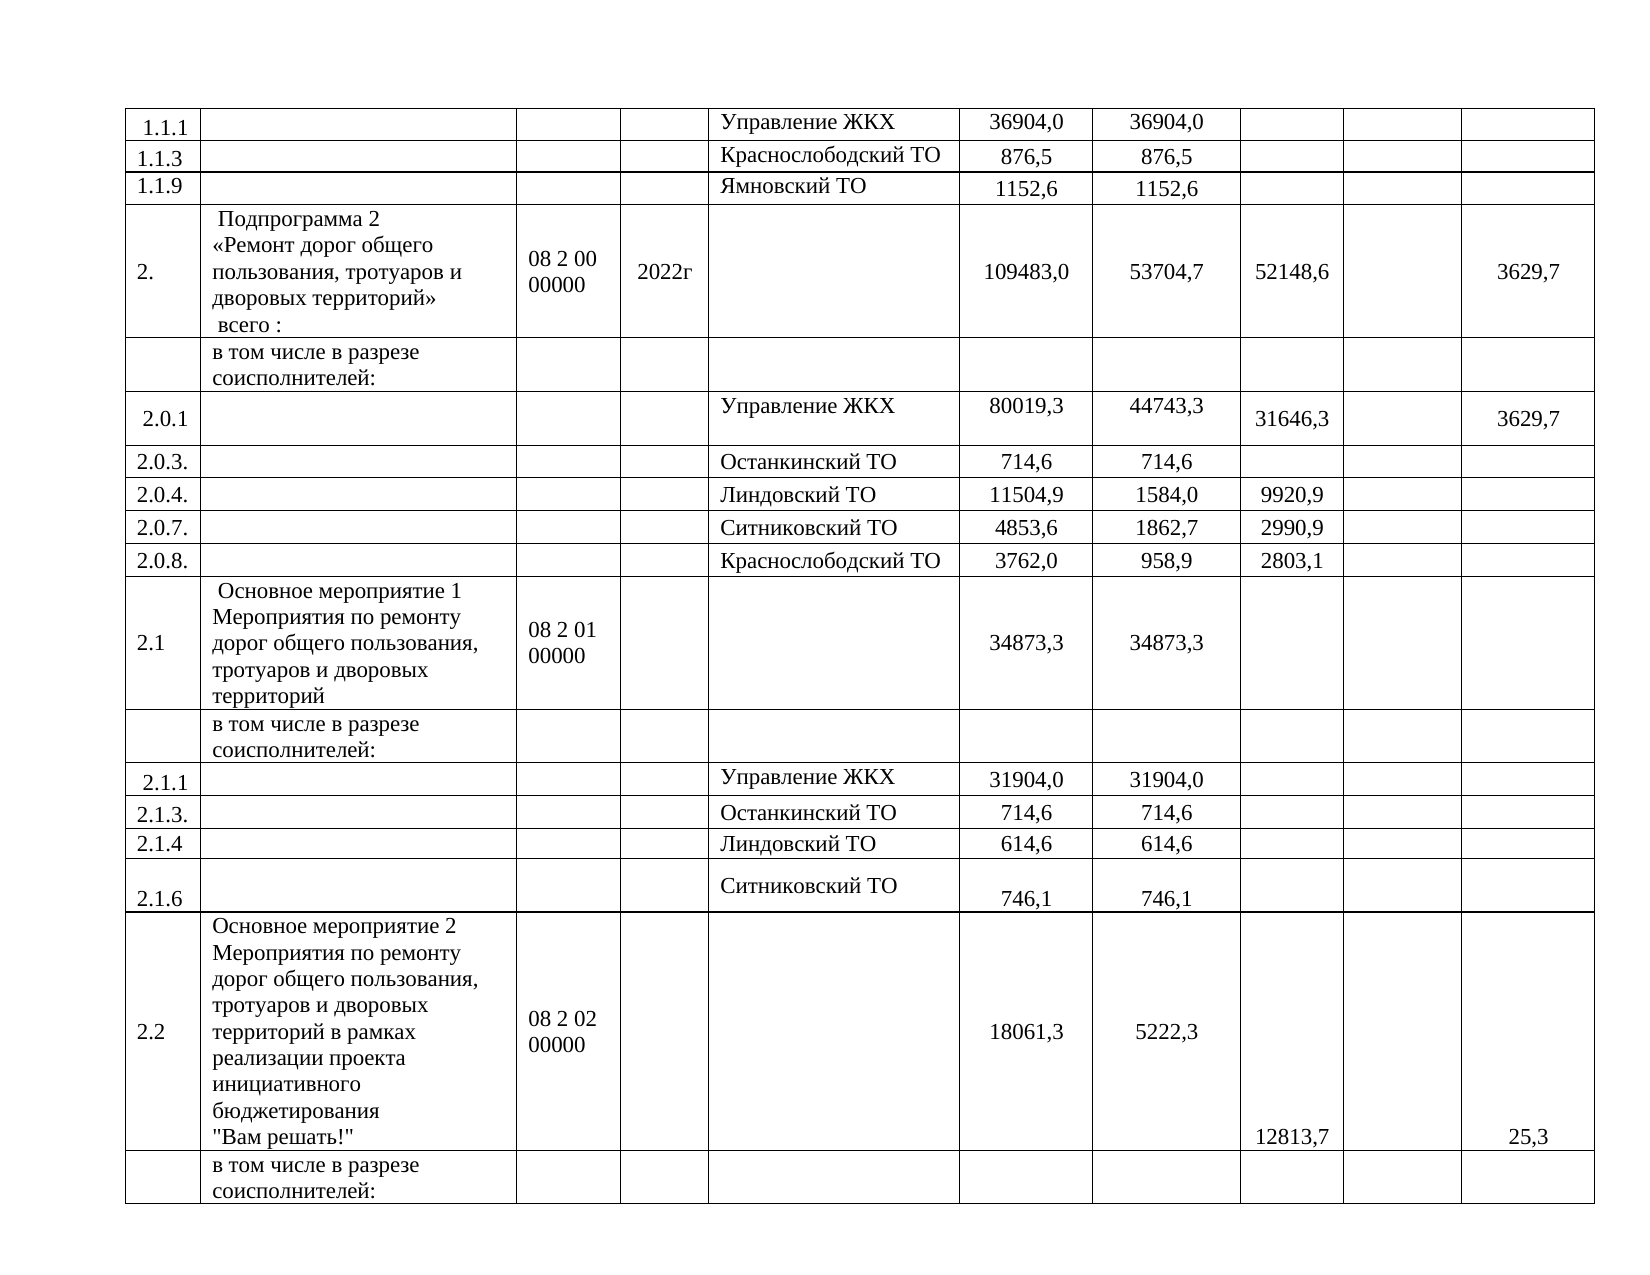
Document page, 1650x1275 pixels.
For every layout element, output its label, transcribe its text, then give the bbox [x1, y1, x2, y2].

table_cell [621, 173, 708, 204]
table_cell [709, 205, 959, 337]
table_cell Ямновский ТО [709, 173, 959, 204]
table_cell 36904,0 [960, 109, 1092, 140]
table_cell [621, 859, 708, 911]
table_cell [1241, 829, 1343, 858]
table_cell 25,3 [1462, 913, 1594, 1149]
table_cell [1344, 859, 1461, 911]
table_cell 3629,7 [1462, 205, 1594, 337]
table_cell 746,1 [1093, 859, 1240, 911]
table_cell 714,6 [1093, 796, 1240, 828]
table_cell Краснослободский ТО [709, 544, 959, 576]
table_cell [126, 338, 200, 391]
table_cell [1241, 446, 1343, 477]
table_cell 714,6 [1093, 446, 1240, 477]
table_cell [709, 338, 959, 391]
table_cell [1462, 829, 1594, 858]
table_cell 2.0.1 [126, 392, 200, 444]
table_cell [1462, 511, 1594, 543]
table_cell [1344, 577, 1461, 708]
table_cell 1.1.9 [126, 173, 200, 204]
table_cell [621, 392, 708, 444]
table_cell 31904,0 [960, 763, 1092, 795]
table_cell Подпрограмма 2 «Ремонт дорог общего пользования, тротуаров и дворовых территорий» всего : [201, 205, 516, 337]
table_cell [1462, 109, 1594, 140]
table_cell Краснослободский ТО [709, 141, 959, 171]
table_cell [1344, 511, 1461, 543]
table_cell [517, 478, 620, 510]
table_cell [1093, 710, 1240, 762]
table_cell [621, 338, 708, 391]
table_cell Ситниковский ТО [709, 859, 959, 911]
table_cell Основное мероприятие 1 Мероприятия по ремонту дорог общего пользования, тротуаров и дворовых территорий [201, 577, 516, 708]
table_cell 2990,9 [1241, 511, 1343, 543]
table_cell 2.0.3. [126, 446, 200, 477]
table_cell [621, 829, 708, 858]
table_cell 34873,3 [1093, 577, 1240, 708]
table_cell 1.1.1 [126, 109, 200, 140]
table_cell 4853,6 [960, 511, 1092, 543]
table_cell 876,5 [960, 141, 1092, 171]
table_cell [621, 577, 708, 708]
table_cell 2022г [621, 205, 708, 337]
table_cell 2.0.8. [126, 544, 200, 576]
table_cell [201, 859, 516, 911]
table_cell Линдовский ТО [709, 478, 959, 510]
table_cell [201, 141, 516, 171]
table_cell [621, 913, 708, 1149]
table_cell 2.1 [126, 577, 200, 708]
table_cell 31646,3 [1241, 392, 1343, 444]
table_cell 9920,9 [1241, 478, 1343, 510]
table_cell 3762,0 [960, 544, 1092, 576]
table_cell Управление ЖКХ [709, 392, 959, 444]
table_cell 2.0.7. [126, 511, 200, 543]
table_cell 1152,6 [1093, 173, 1240, 204]
table_cell [1344, 796, 1461, 828]
table_cell [126, 1151, 200, 1203]
table_cell [1344, 710, 1461, 762]
table_cell [1241, 173, 1343, 204]
table_cell [621, 1151, 708, 1203]
table_cell [1462, 577, 1594, 708]
table_cell 2.1.4 [126, 829, 200, 858]
table_cell [517, 446, 620, 477]
table_cell [1462, 710, 1594, 762]
table_cell Основное мероприятие 2 Мероприятия по ремонту дорог общего пользования, тротуаров и дворовых территорий в рамках реализации проекта инициативного бюджетирования "Вам решать!" [201, 913, 516, 1149]
table_cell в том числе в разрезе соисполнителей: [201, 710, 516, 762]
table_cell [1241, 763, 1343, 795]
table_cell [1344, 763, 1461, 795]
table_cell [201, 478, 516, 510]
table_cell [517, 763, 620, 795]
table_cell [201, 544, 516, 576]
table_cell 109483,0 [960, 205, 1092, 337]
table_cell [1462, 859, 1594, 911]
table_cell 08 2 02 00000 [517, 913, 620, 1149]
table_cell [621, 710, 708, 762]
table_cell [1344, 544, 1461, 576]
table_cell [621, 478, 708, 510]
table_cell [1462, 796, 1594, 828]
table_cell [1462, 173, 1594, 204]
table_cell [1462, 141, 1594, 171]
table_cell 714,6 [960, 796, 1092, 828]
table_cell 1.1.3 [126, 141, 200, 171]
table_cell [1344, 478, 1461, 510]
table_cell 11504,9 [960, 478, 1092, 510]
table_cell 2.1.3. [126, 796, 200, 828]
table_cell [960, 338, 1092, 391]
table_cell [201, 511, 516, 543]
table_cell Останкинский ТО [709, 446, 959, 477]
table_cell [1241, 338, 1343, 391]
table_cell [1241, 796, 1343, 828]
table_cell [621, 446, 708, 477]
table_cell 2.1.1 [126, 763, 200, 795]
table_cell [621, 796, 708, 828]
table_cell [1344, 1151, 1461, 1203]
table_cell [1241, 1151, 1343, 1203]
table_cell 876,5 [1093, 141, 1240, 171]
table_cell [517, 338, 620, 391]
table_cell [517, 173, 620, 204]
table_cell 80019,3 [960, 392, 1092, 444]
table_cell [1344, 109, 1461, 140]
table_cell [1344, 913, 1461, 1149]
table_cell [1093, 1151, 1240, 1203]
table_cell [517, 109, 620, 140]
table_cell [621, 544, 708, 576]
table_cell [201, 763, 516, 795]
table_cell 12813,7 [1241, 913, 1343, 1149]
table_cell [517, 141, 620, 171]
table_cell 18061,3 [960, 913, 1092, 1149]
table_cell [709, 913, 959, 1149]
table_cell [517, 796, 620, 828]
table_cell [201, 446, 516, 477]
table_cell 2803,1 [1241, 544, 1343, 576]
table_cell [1344, 392, 1461, 444]
table_cell 31904,0 [1093, 763, 1240, 795]
table_cell 53704,7 [1093, 205, 1240, 337]
table_cell [517, 392, 620, 444]
table_cell 36904,0 [1093, 109, 1240, 140]
table_cell [1462, 478, 1594, 510]
table_cell [1462, 544, 1594, 576]
table_cell [960, 710, 1092, 762]
table_cell [621, 511, 708, 543]
table_cell [960, 1151, 1092, 1203]
table_cell [201, 109, 516, 140]
table_cell [1241, 577, 1343, 708]
table_cell 52148,6 [1241, 205, 1343, 337]
table_cell 44743,3 [1093, 392, 1240, 444]
table_cell 08 2 01 00000 [517, 577, 620, 708]
table_cell 08 2 00 00000 [517, 205, 620, 337]
table_cell [1344, 205, 1461, 337]
table_cell [1241, 141, 1343, 171]
table_cell 3629,7 [1462, 392, 1594, 444]
table_cell [1344, 338, 1461, 391]
table_cell 714,6 [960, 446, 1092, 477]
table_cell [1462, 1151, 1594, 1203]
table_cell 2.1.6 [126, 859, 200, 911]
table_cell [201, 392, 516, 444]
table_cell [201, 173, 516, 204]
table_cell [621, 763, 708, 795]
table_cell 2.0.4. [126, 478, 200, 510]
table_cell [1344, 829, 1461, 858]
table_cell Управление ЖКХ [709, 763, 959, 795]
table_cell [1344, 446, 1461, 477]
table_cell в том числе в разрезе соисполнителей: [201, 1151, 516, 1203]
table_cell 5222,3 [1093, 913, 1240, 1149]
table_cell 614,6 [960, 829, 1092, 858]
table_cell [1344, 173, 1461, 204]
table_cell [1241, 710, 1343, 762]
table_cell 2. [126, 205, 200, 337]
table_cell в том числе в разрезе соисполнителей: [201, 338, 516, 391]
table_cell [709, 1151, 959, 1203]
table_cell Управление ЖКХ [709, 109, 959, 140]
table_cell 34873,3 [960, 577, 1092, 708]
table_cell [1462, 446, 1594, 477]
table_cell 614,6 [1093, 829, 1240, 858]
table_cell 746,1 [960, 859, 1092, 911]
table_cell [517, 829, 620, 858]
table_cell [709, 577, 959, 708]
table_cell Ситниковский ТО [709, 511, 959, 543]
table_cell [1344, 141, 1461, 171]
table_cell [1462, 338, 1594, 391]
table_cell [201, 796, 516, 828]
table_cell [621, 141, 708, 171]
table_cell [201, 829, 516, 858]
table_cell [517, 544, 620, 576]
table_cell 958,9 [1093, 544, 1240, 576]
table_cell 1584,0 [1093, 478, 1240, 510]
table_cell 1862,7 [1093, 511, 1240, 543]
table_cell 1152,6 [960, 173, 1092, 204]
table_cell Останкинский ТО [709, 796, 959, 828]
table_cell [1462, 763, 1594, 795]
table_cell [1241, 859, 1343, 911]
table_cell [517, 511, 620, 543]
table_cell [1093, 338, 1240, 391]
table_cell [126, 710, 200, 762]
table_cell [517, 859, 620, 911]
table_cell [709, 710, 959, 762]
table_cell 2.2 [126, 913, 200, 1149]
table_cell Линдовский ТО [709, 829, 959, 858]
table_cell [1241, 109, 1343, 140]
table_cell [517, 1151, 620, 1203]
table_cell [517, 710, 620, 762]
table_cell [621, 109, 708, 140]
